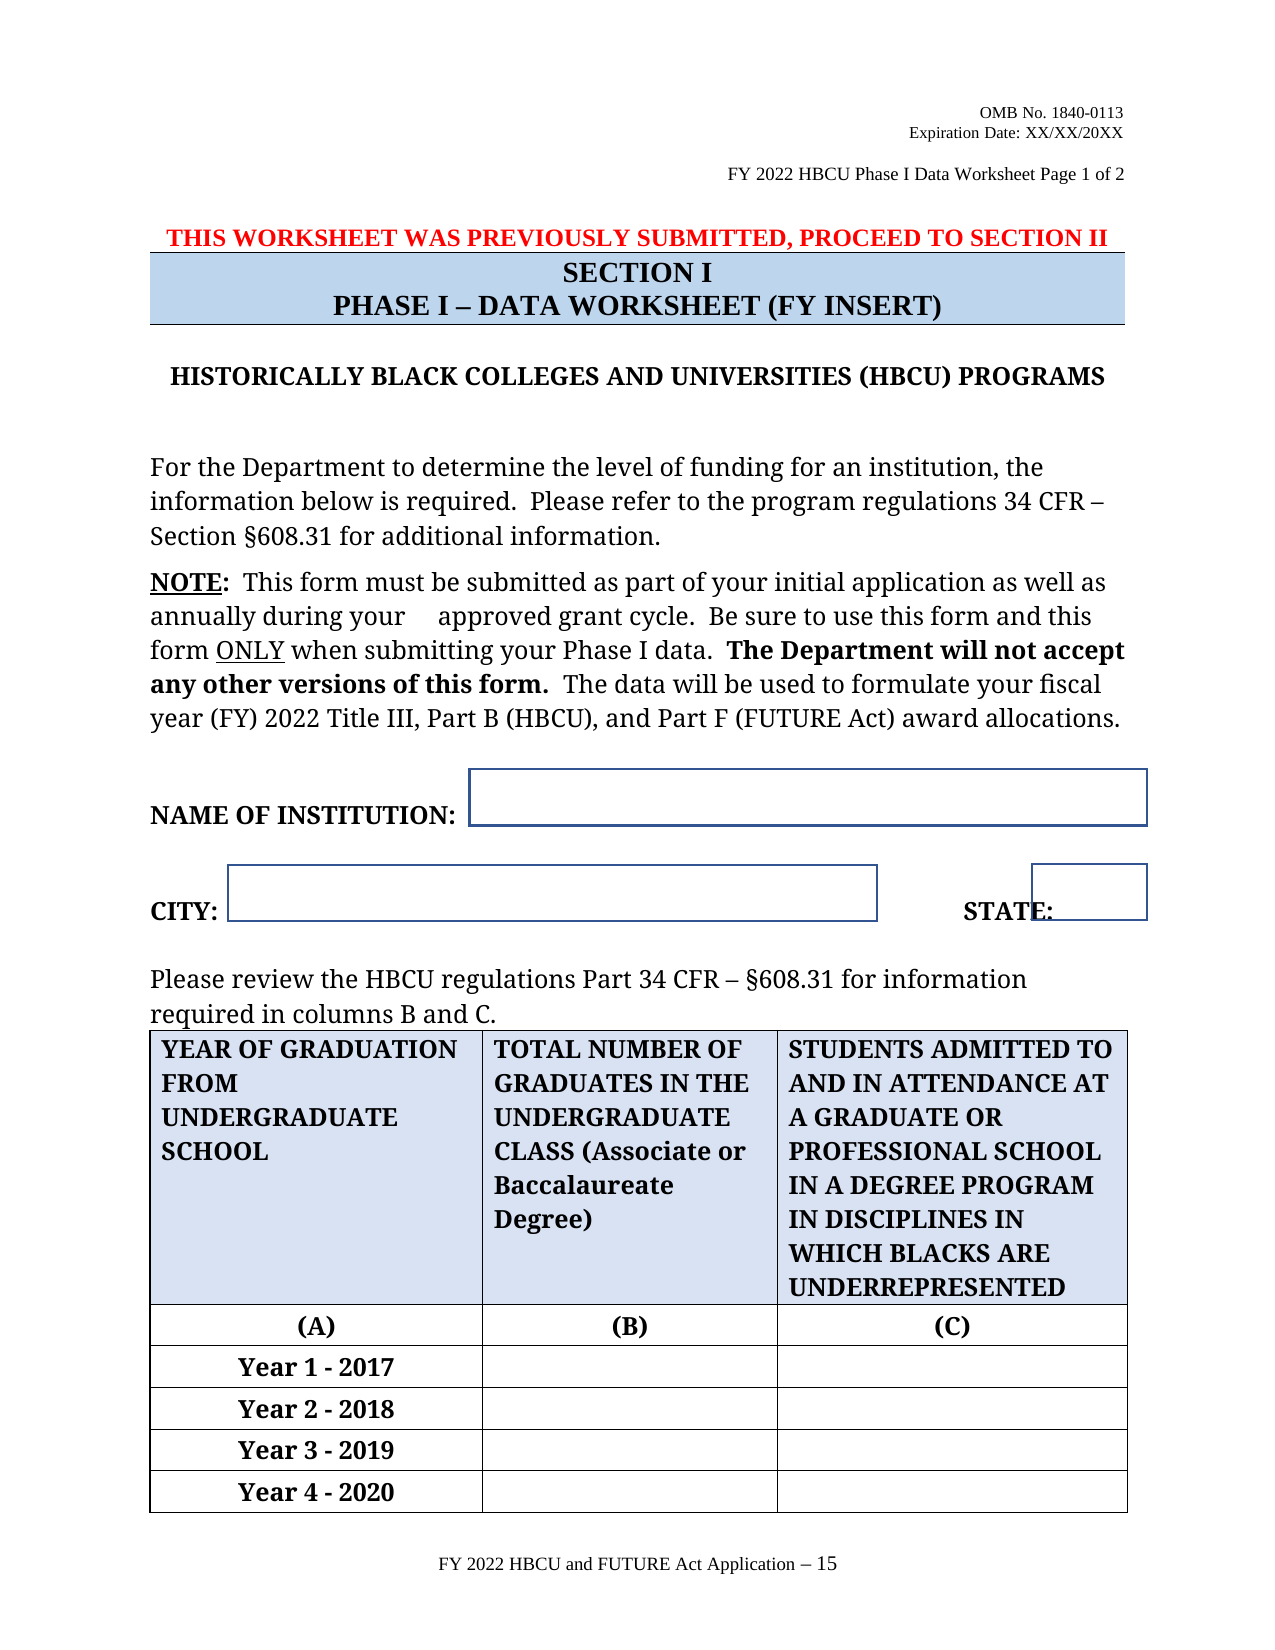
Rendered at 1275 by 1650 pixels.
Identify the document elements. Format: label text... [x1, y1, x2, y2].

table_cell [483, 1346, 777, 1387]
table_header TOTAL NUMBER OF GRADUATES IN THE UNDERGRADUATE CLASS (Associate or Baccalaureate Degree) [483, 1031, 777, 1304]
table_cell (B) [483, 1305, 777, 1345]
table_header YEAR OF GRADUATION FROM UNDERGRADUATE SCHOOL [151, 1031, 482, 1304]
text THIS WORKSHEET WAS PREVIOUSLY SUBMITTED, PROCEED TO SECTION II [150, 223, 1125, 252]
text SECTION I [150, 253, 1125, 285]
table_cell Year 4 - 2020 [151, 1471, 482, 1512]
text Expiration Date: XX/XX/20XX [150, 123, 1123, 142]
table_cell [483, 1471, 777, 1512]
text FY 2022 HBCU Phase I Data Worksheet Page 1 of 2 [150, 163, 1125, 184]
text Please review the HBCU regulations Part 34 CFR – §608.31 for information required in columns B and C. [150, 962, 1125, 1030]
table_cell [778, 1346, 1127, 1387]
table_cell [778, 1471, 1127, 1512]
text HISTORICALLY BLACK COLLEGES AND UNIVERSITIES (HBCU) PROGRAMS [150, 359, 1125, 393]
text PHASE I – DATA WORKSHEET (FY INSERT) [150, 285, 1125, 324]
table_cell Year 2 - 2018 [151, 1388, 482, 1428]
table_cell [778, 1430, 1127, 1470]
table_cell [483, 1430, 777, 1470]
text NOTE: This form must be submitted as part of your initial application as well as annually during your approved grant cycle. Be sure to use this form and this form only when submitting your Phase I data. The Department will not accept any other versions of this form. The data will be used to formulate your fiscal year (FY) 2022 Title III, Part B (HBCU), and Part F (FUTURE Act) award allocations. [150, 565, 1125, 735]
text NAME OF INSTITUTION: [150, 797, 1125, 832]
table_cell Year 3 - 2019 [151, 1430, 482, 1470]
text For the Department to determine the level of funding for an institution, the information below is required. Please refer to the program regulations 34 CFR – Section §608.31 for additional information. [150, 450, 1125, 552]
table_cell (C) [778, 1305, 1127, 1345]
text OMB No. 1840-0113 [150, 102, 1123, 122]
table_header STUDENTS ADMITTED TO AND IN ATTENDANCE AT A GRADUATE OR PROFESSIONAL SCHOOL IN A DEGREE PROGRAM IN DISCIPLINES IN WHICH BLACKS ARE UNDERREPRESENTED [778, 1031, 1127, 1304]
text CITY: STATE: [150, 894, 1125, 928]
table_cell [483, 1388, 777, 1428]
table_cell [778, 1388, 1127, 1428]
table_cell Year 1 - 2017 [151, 1346, 482, 1387]
table_cell (A) [151, 1305, 482, 1345]
